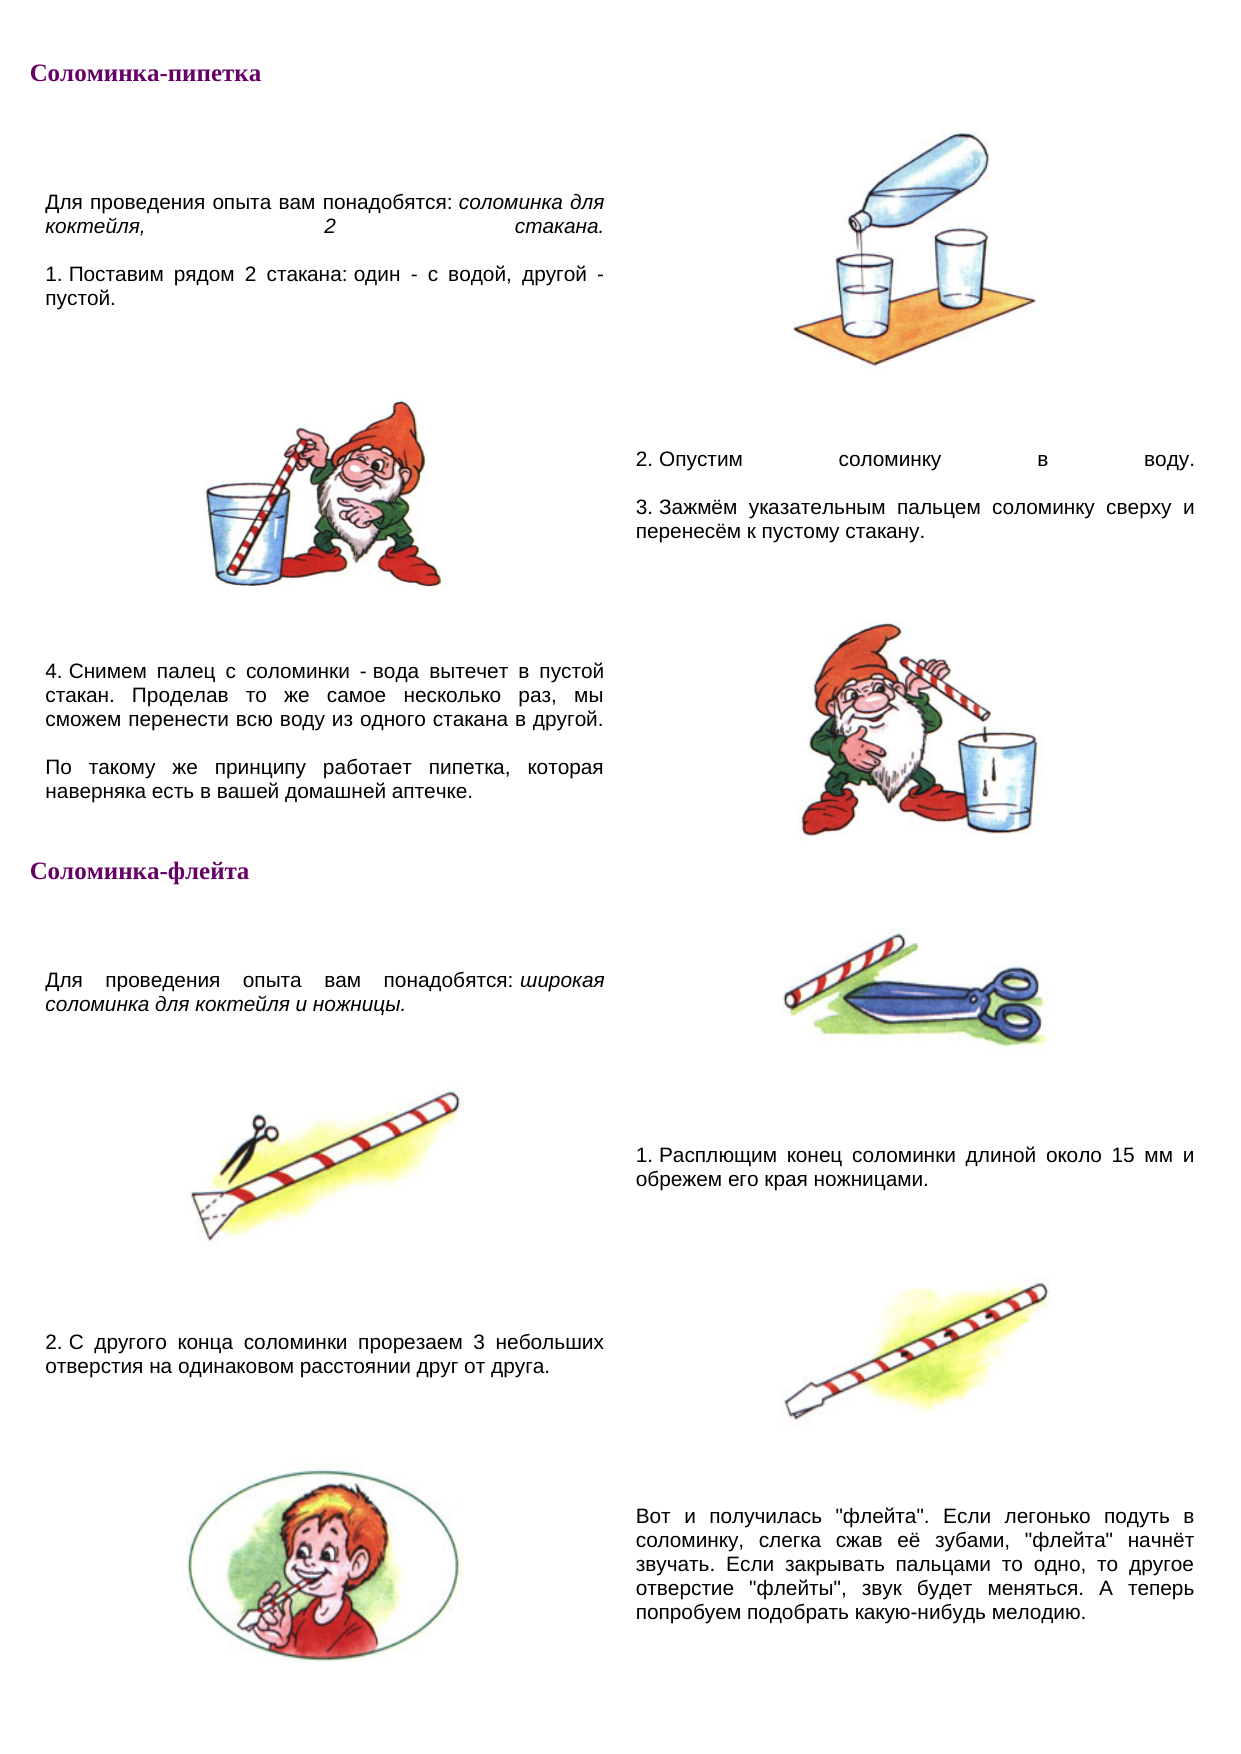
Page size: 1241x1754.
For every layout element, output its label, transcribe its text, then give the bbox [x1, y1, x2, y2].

picture [781, 928, 1049, 1057]
text Соломинка-пипетка [29, 58, 1211, 115]
picture [780, 1276, 1051, 1432]
picture [185, 1462, 464, 1666]
picture [792, 130, 1038, 369]
picture [788, 621, 1043, 841]
picture [202, 399, 447, 591]
text Соломинка-флейта [29, 856, 1211, 913]
picture [185, 1087, 464, 1246]
